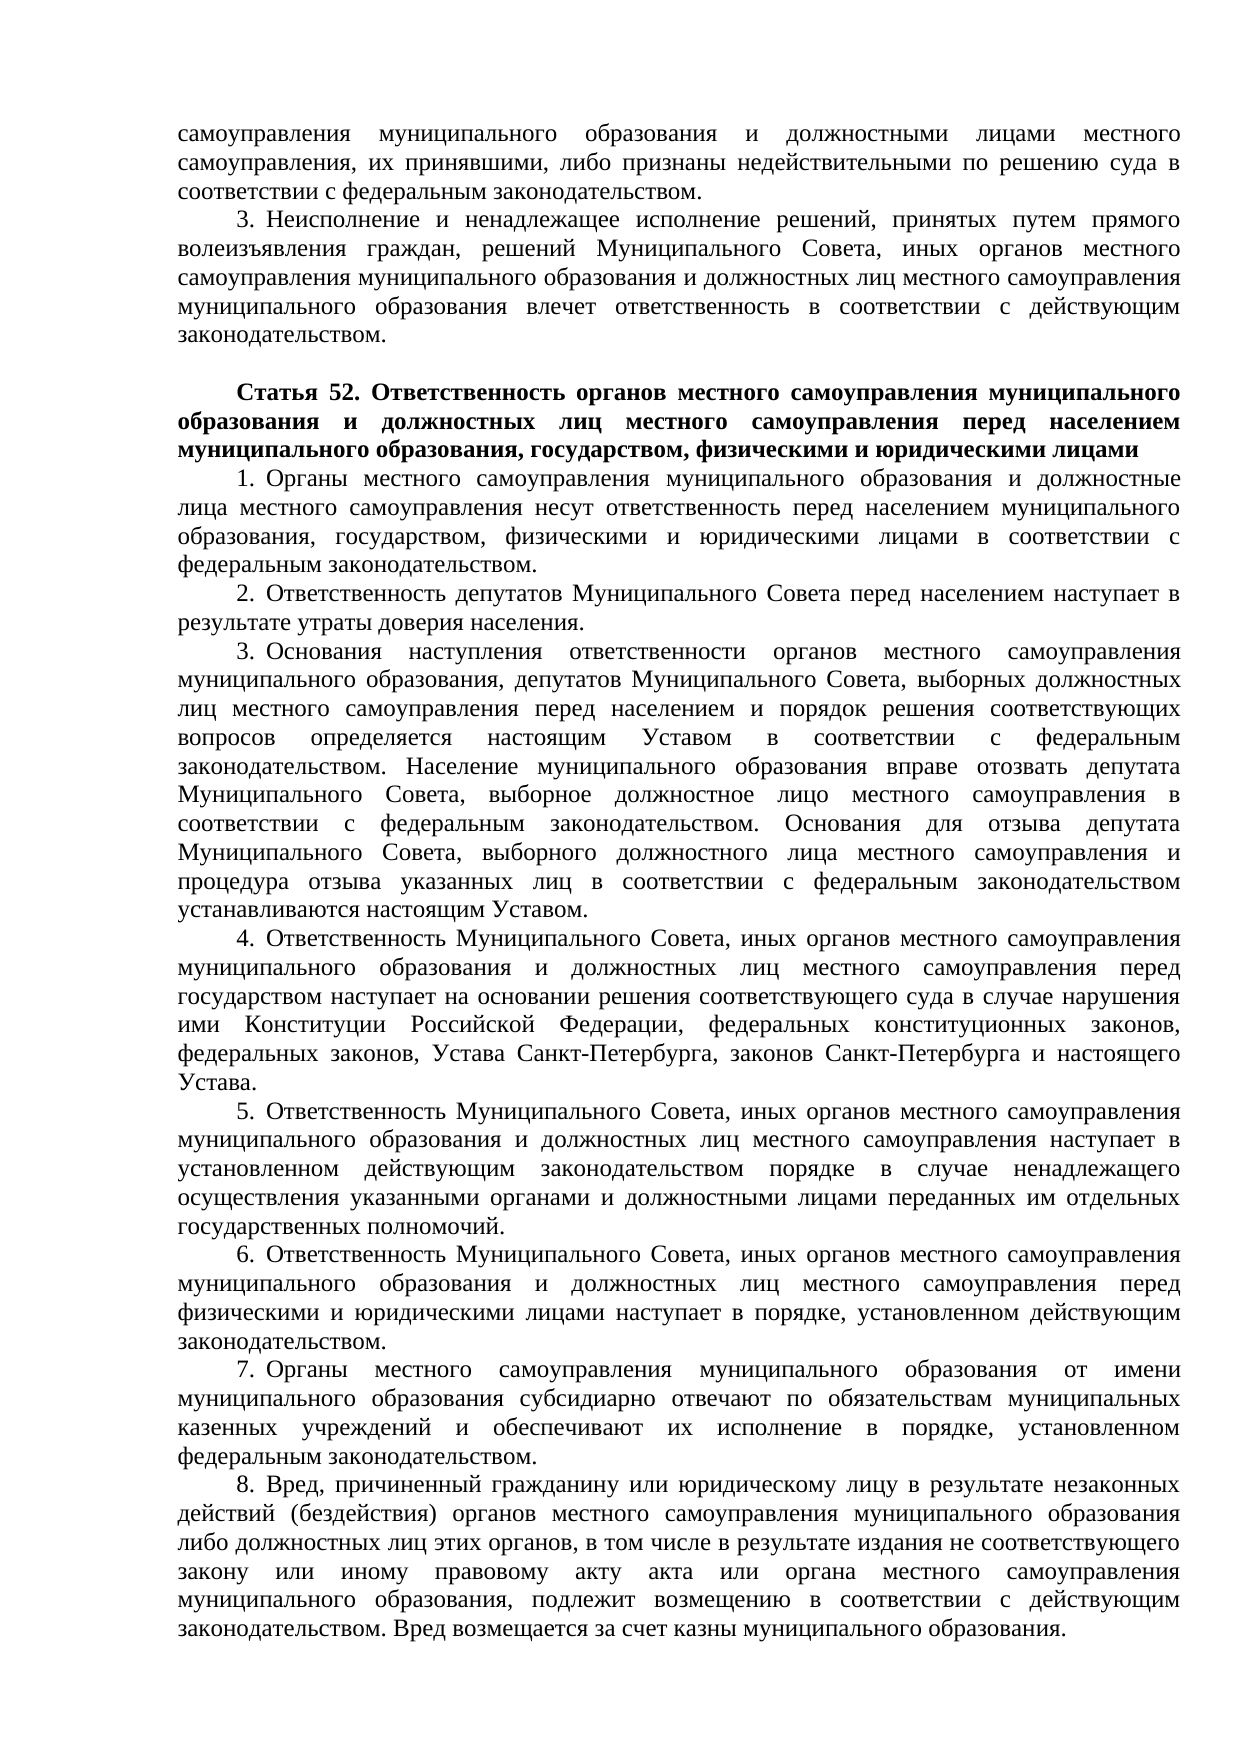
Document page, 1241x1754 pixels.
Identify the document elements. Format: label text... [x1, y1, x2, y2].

list Ответственность Муниципального Совета, иных органов местного самоуправления муниципального образования и должностных лиц местного самоуправления наступает в установленном действующим законодательством порядке в случае ненадлежащего осуществления указанными органами и должностными лицами переданных им отдельных государственных полномочий. [177, 1096, 1181, 1239]
list Неисполнение и ненадлежащее исполнение решений, принятых путем прямого волеизъявления граждан, решений Муниципального Совета, иных органов местного самоуправления муниципального образования и должностных лиц местного самоуправления муниципального образования влечет ответственность в соответствии с действующим законодательством. [177, 204, 1181, 348]
list Органы местного самоуправления муниципального образования и должностные лица местного самоуправления несут ответственность перед населением муниципального образования, государством, физическими и юридическими лицами в соответствии с федеральным законодательством. [177, 463, 1181, 578]
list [177, 118, 1181, 204]
subtitle Статья 52. Ответственность органов местного самоуправления муниципального образования и должностных лиц местного самоуправления перед населением муниципального образования, государством, физическими и юридическими лицами [177, 377, 1181, 463]
list Вред, причиненный гражданину или юридическому лицу в результате незаконных действий (бездействия) органов местного самоуправления муниципального образования либо должностных лиц этих органов, в том числе в результате издания не соответствующего закону или иному правовому акту акта или органа местного самоуправления муниципального образования, подлежит возмещению в соответствии с действующим законодательством. Вред возмещается за счет казны муниципального образования. [177, 1469, 1181, 1642]
list Ответственность Муниципального Совета, иных органов местного самоуправления муниципального образования и должностных лиц местного самоуправления перед государством наступает на основании решения соответствующего суда в случае нарушения ими Конституции Российской Федерации, федеральных конституционных законов, федеральных законов, Устава Санкт-Петербурга, законов Санкт-Петербурга и настоящего Устава. [177, 923, 1181, 1096]
list Ответственность депутатов Муниципального Совета перед населением наступает в результате утраты доверия населения. [177, 578, 1181, 636]
list Органы местного самоуправления муниципального образования от имени муниципального образования субсидиарно отвечают по обязательствам муниципальных казенных учреждений и обеспечивают их исполнение в порядке, установленном федеральным законодательством. [177, 1354, 1181, 1469]
list Ответственность Муниципального Совета, иных органов местного самоуправления муниципального образования и должностных лиц местного самоуправления перед физическими и юридическими лицами наступает в порядке, установленном действующим законодательством. [177, 1239, 1181, 1354]
list Основания наступления ответственности органов местного самоуправления муниципального образования, депутатов Муниципального Совета, выборных должностных лиц местного самоуправления перед населением и порядок решения соответствующих вопросов определяется настоящим Уставом в соответствии с федеральным законодательством. Население муниципального образования вправе отозвать депутата Муниципального Совета, выборное должностное лицо местного самоуправления в соответствии с федеральным законодательством. Основания для отзыва депутата Муниципального Совета, выборного должностного лица местного самоуправления и процедура отзыва указанных лиц в соответствии с федеральным законодательством устанавливаются настоящим Уставом. [177, 636, 1181, 923]
